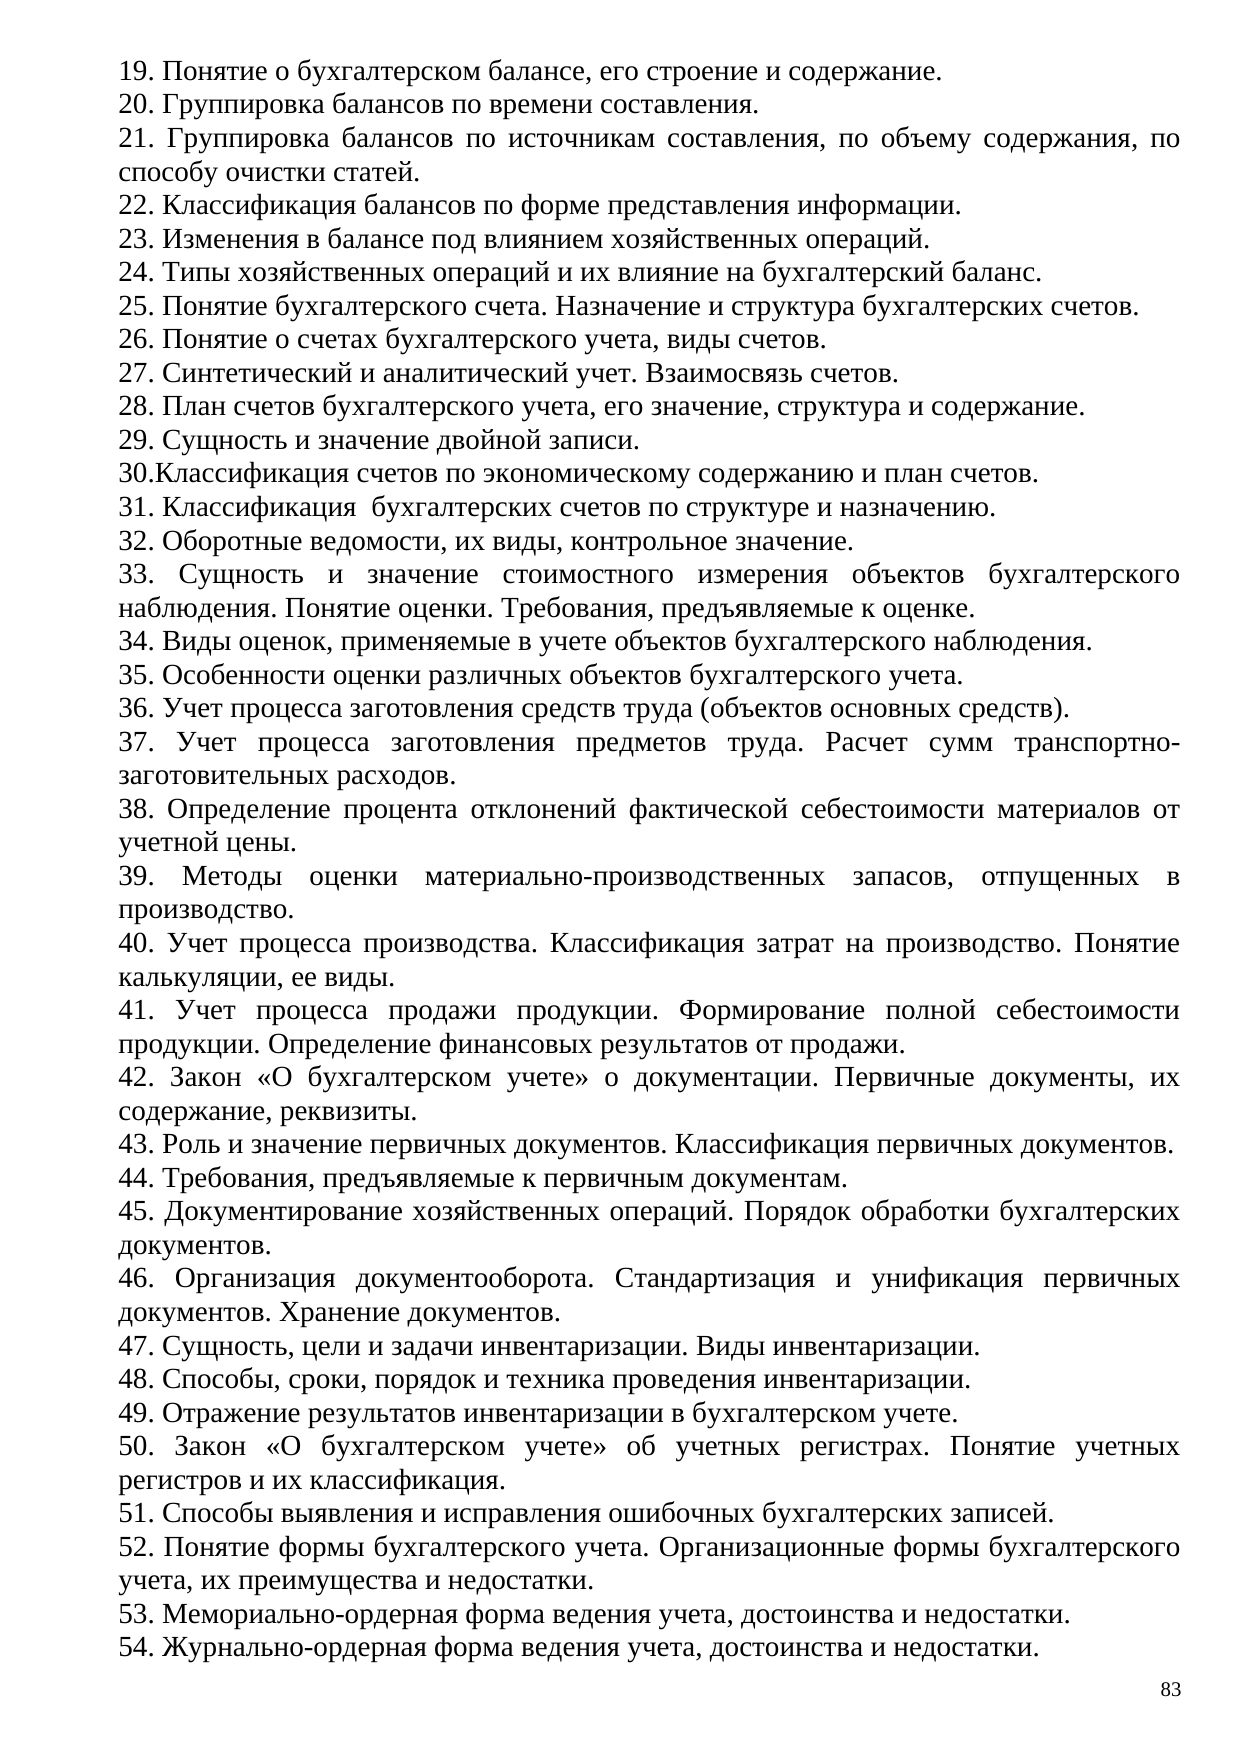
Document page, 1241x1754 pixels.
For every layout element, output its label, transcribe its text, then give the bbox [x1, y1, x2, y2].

text 32. Оборотные ведомости, их виды, контрольное значение. [118, 523, 1181, 556]
text 40. Учет процесса производства. Классификация затрат на производство. Понятие калькуляции, ее виды. [118, 925, 1181, 992]
text 42. Закон «О бухгалтерском учете» о документации. Первичные документы, их содержание, реквизиты. [118, 1059, 1181, 1126]
text 41. Учет процесса продажи продукции. Формирование полной себестоимости продукции. Определение финансовых результатов от продажи. [118, 992, 1181, 1059]
text 27. Синтетический и аналитический учет. Взаимосвязь счетов. [118, 355, 1181, 388]
text 45. Документирование хозяйственных операций. Порядок обработки бухгалтерских документов. [118, 1193, 1181, 1261]
text 48. Способы, сроки, порядок и техника проведения инвентаризации. [118, 1361, 1181, 1395]
text 47. Сущность, цели и задачи инвентаризации. Виды инвентаризации. [118, 1328, 1181, 1361]
text 31. Классификация бухгалтерских счетов по структуре и назначению. [118, 489, 1181, 523]
text 37. Учет процесса заготовления предметов труда. Расчет сумм транспортно-заготовительных расходов. [118, 724, 1181, 791]
text 49. Отражение результатов инвентаризации в бухгалтерском учете. [118, 1395, 1181, 1428]
text 39. Методы оценки материально-производственных запасов, отпущенных в производство. [118, 858, 1181, 925]
text 36. Учет процесса заготовления средств труда (объектов основных средств). [118, 690, 1181, 724]
text 46. Организация документооборота. Стандартизация и унификация первичных документов. Хранение документов. [118, 1261, 1181, 1328]
text 22. Классификация балансов по форме представления информации. [118, 187, 1181, 221]
text 28. План счетов бухгалтерского учета, его значение, структура и содержание. [118, 388, 1181, 422]
text 50. Закон «О бухгалтерском учете» об учетных регистрах. Понятие учетных регистров и их классификация. [118, 1428, 1181, 1495]
text 25. Понятие бухгалтерского счета. Назначение и структура бухгалтерских счетов. [118, 288, 1181, 321]
text 54. Журнально-ордерная форма ведения учета, достоинства и недостатки. [118, 1629, 1181, 1663]
text 43. Роль и значение первичных документов. Классификация первичных документов. [118, 1126, 1181, 1160]
text 53. Мемориально-ордерная форма ведения учета, достоинства и недостатки. [118, 1596, 1181, 1629]
text 52. Понятие формы бухгалтерского учета. Организационные формы бухгалтерского учета, их преимущества и недостатки. [118, 1529, 1181, 1596]
text 24. Типы хозяйственных операций и их влияние на бухгалтерский баланс. [118, 254, 1181, 288]
text 20. Группировка балансов по времени составления. [118, 87, 1181, 120]
text 33. Сущность и значение стоимостного измерения объектов бухгалтерского наблюдения. Понятие оценки. Требования, предъявляемые к оценке. [118, 556, 1181, 623]
text 19. Понятие о бухгалтерском балансе, его строение и содержание. [118, 53, 1181, 87]
text 30.Классификация счетов по экономическому содержанию и план счетов. [118, 456, 1181, 489]
text 38. Определение процента отклонений фактической себестоимости материалов от учетной цены. [118, 791, 1181, 858]
text 51. Способы выявления и исправления ошибочных бухгалтерских записей. [118, 1495, 1181, 1529]
text 29. Сущность и значение двойной записи. [118, 422, 1181, 456]
text 35. Особенности оценки различных объектов бухгалтерского учета. [118, 657, 1181, 690]
text 23. Изменения в балансе под влиянием хозяйственных операций. [118, 221, 1181, 254]
text 26. Понятие о счетах бухгалтерского учета, виды счетов. [118, 321, 1181, 355]
text 44. Требования, предъявляемые к первичным документам. [118, 1160, 1181, 1193]
text 34. Виды оценок, применяемые в учете объектов бухгалтерского наблюдения. [118, 623, 1181, 657]
text 21. Группировка балансов по источникам составления, по объему содержания, по способу очистки статей. [118, 120, 1181, 187]
